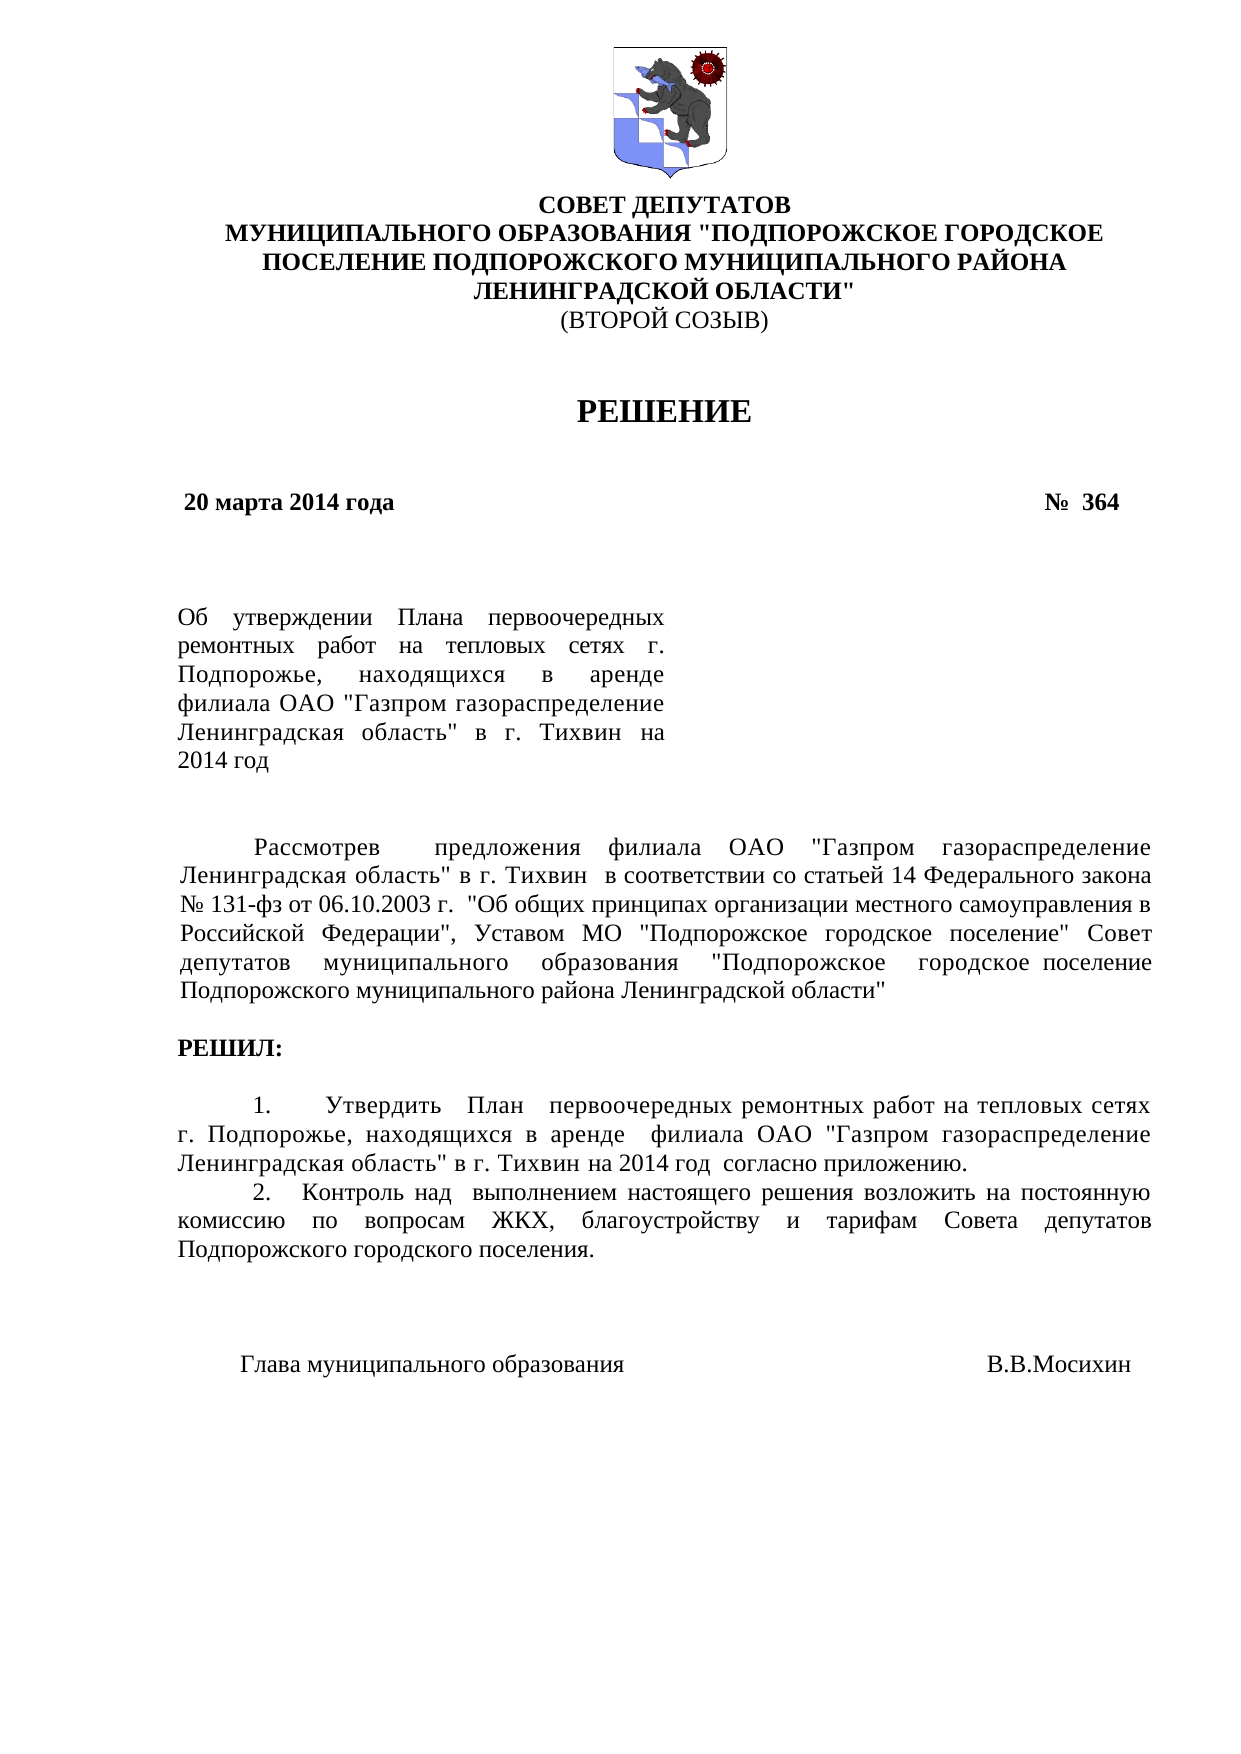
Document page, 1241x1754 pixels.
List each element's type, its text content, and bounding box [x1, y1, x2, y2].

text СОВЕТ ДЕПУТАТОВ [177, 190, 1152, 218]
text Рассмотрев предложения филиала ОАО "Газпром газораспределение Ленинградская область" в г. Тихвин в соответствии со статьей 14 Федерального закона № 131-фз от 06.10.2003 г. "Об общих принципах организации местного самоуправления в Российской Федерации", Уставом МО "Подпорожское городское поселение" Совет депутатов муниципального образования "Подпорожское городское поселение Подпорожского муниципального района Ленинградской области" [180, 832, 1152, 1004]
text Глава муниципального образования В.В.Мосихин [177, 1349, 1152, 1378]
text РЕШИЛ: [177, 1033, 1152, 1062]
list Утвердить План первоочередных ремонтных работ на тепловых сетях г. Подпорожье, находящихся в аренде филиала ОАО "Газпром газораспределение Ленинградская область" в г. Тихвин на 2014 год согласно приложению. [177, 1091, 1152, 1177]
text 2. Контроль над выполнением настоящего решения возложить на постоянную комиссию по вопросам ЖКХ, благоустройству и тарифам Совета депутатов Подпорожского городского поселения. [177, 1177, 1152, 1263]
text РЕШЕНИЕ [177, 391, 1152, 429]
text (ВТОРОЙ СОЗЫВ) [177, 305, 1152, 333]
text МУНИЦИПАЛЬНОГО ОБРАЗОВАНИЯ "ПОДПОРОЖСКОЕ ГОРОДСКОЕ [177, 218, 1152, 247]
text Об утверждении Плана первоочередных ремонтных работ на тепловых сетях г. Подпорожье, находящихся в аренде филиала ОАО "Газпром газораспределение Ленинградская область" в г. Тихвин на 2014 год [177, 602, 665, 774]
text ПОСЕЛЕНИЕ ПОДПОРОЖСКОГО МУНИЦИПАЛЬНОГО РАЙОНА [177, 247, 1152, 276]
text 20 марта 2014 года № 364 [177, 487, 1152, 516]
text ЛЕНИНГРАДСКОЙ ОБЛАСТИ" [177, 276, 1152, 305]
